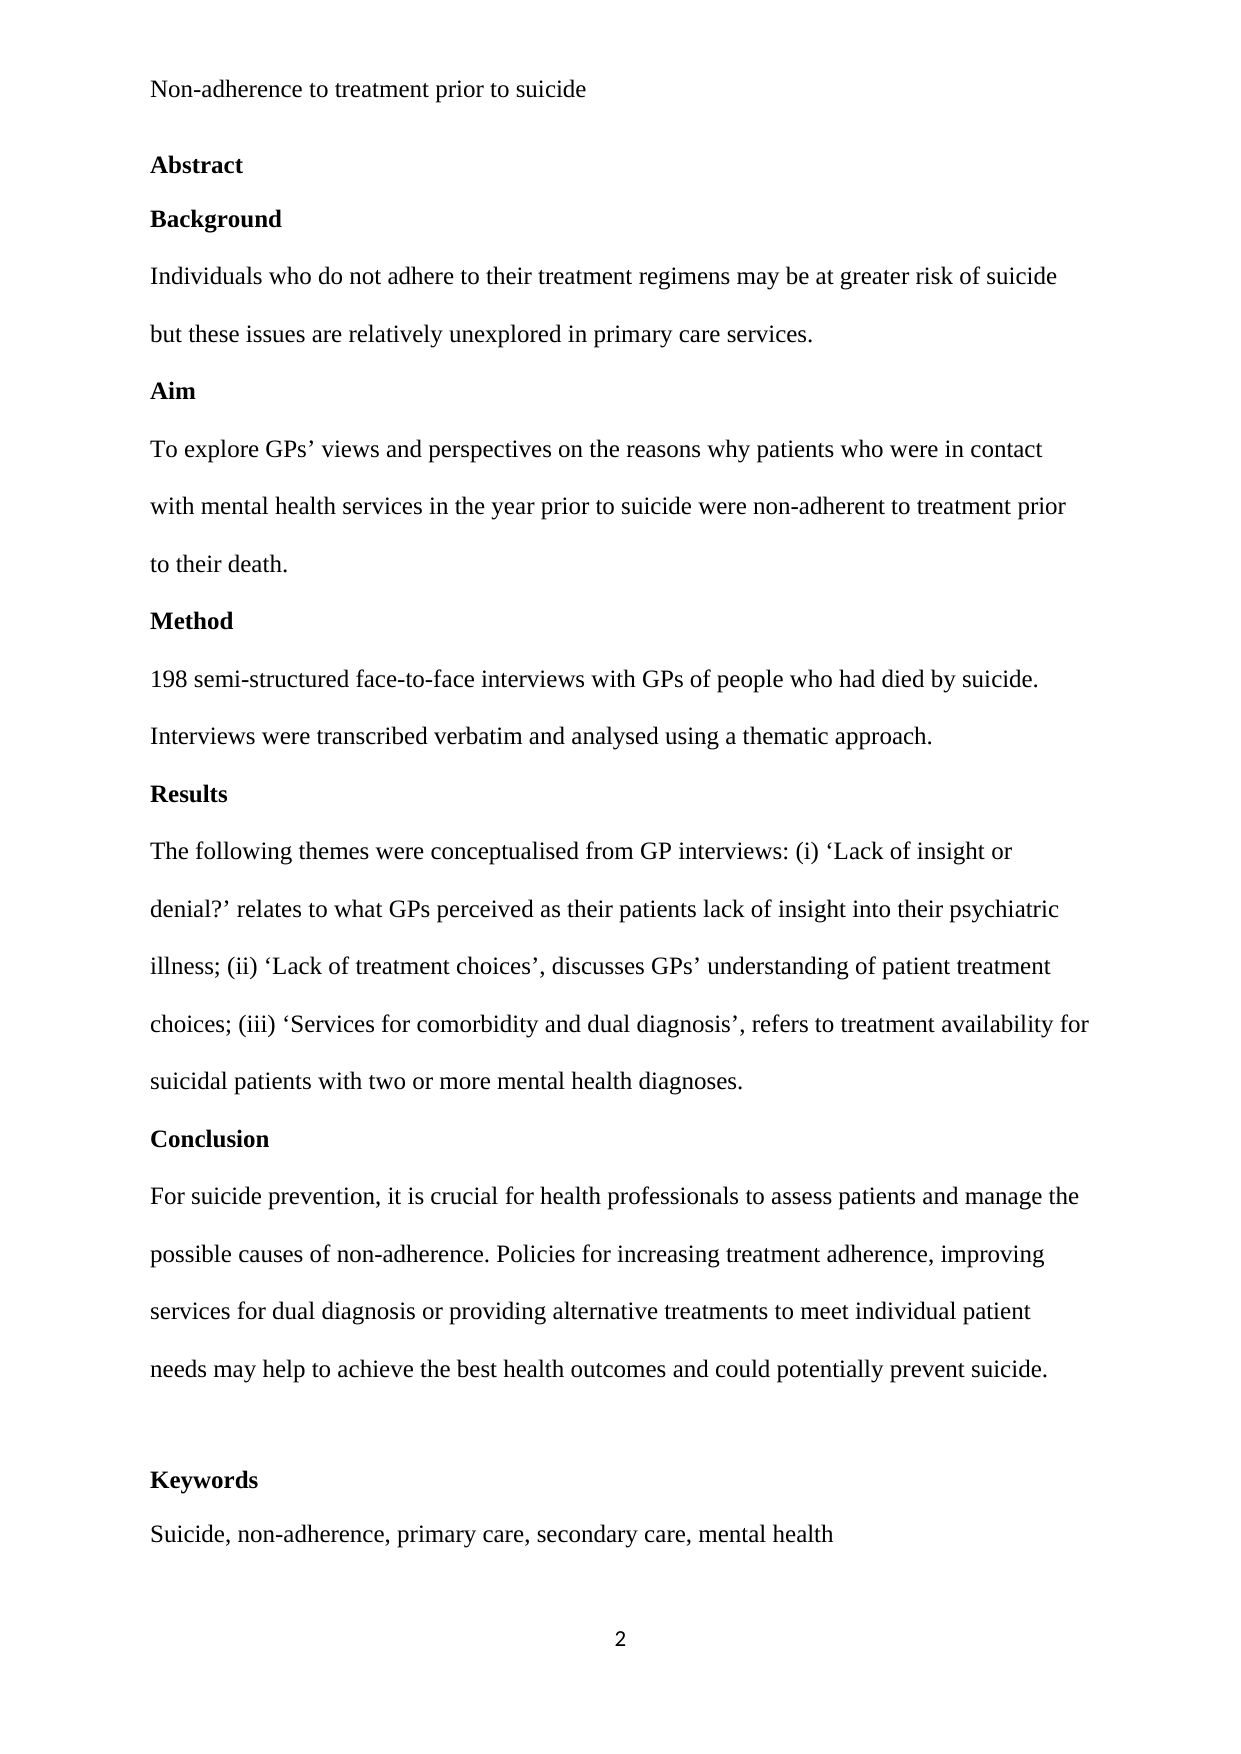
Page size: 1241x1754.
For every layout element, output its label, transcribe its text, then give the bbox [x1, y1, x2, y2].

list Results [150, 779, 1090, 808]
list For suicide prevention, it is crucial for health professionals to assess patients and manage the possible causes of non-adherence. Policies for increasing treatment adherence, improving services for dual diagnosis or providing alternative treatments to meet individual patient needs may help to achieve the best health outcomes and could potentially prevent suicide. [150, 1181, 1090, 1383]
text Abstract [150, 150, 1090, 179]
text Suicide, non-adherence, primary care, secondary care, mental health [150, 1519, 1090, 1548]
text Keywords [150, 1465, 1090, 1494]
list 198 semi-structured face-to-face interviews with GPs of people who had died by suicide. Interviews were transcribed verbatim and analysed using a thematic approach. [150, 664, 1090, 750]
list Method [150, 606, 1090, 635]
list Conclusion [150, 1124, 1090, 1153]
list Aim [150, 376, 1090, 405]
list Background [150, 204, 1090, 233]
list The following themes were conceptualised from GP interviews: (i) ‘Lack of insight or denial?’ relates to what GPs perceived as their patients lack of insight into their psychiatric illness; (ii) ‘Lack of treatment choices’, discusses GPs’ understanding of patient treatment choices; (iii) ‘Services for comorbidity and dual diagnosis’, refers to treatment availability for suicidal patients with two or more mental health diagnoses. [150, 836, 1090, 1095]
list Individuals who do not adhere to their treatment regimens may be at greater risk of suicide but these issues are relatively unexplored in primary care services. [150, 261, 1090, 348]
list To explore GPs’ views and perspectives on the reasons why patients who were in contact with mental health services in the year prior to suicide were non-adherent to treatment prior to their death. [150, 434, 1090, 578]
